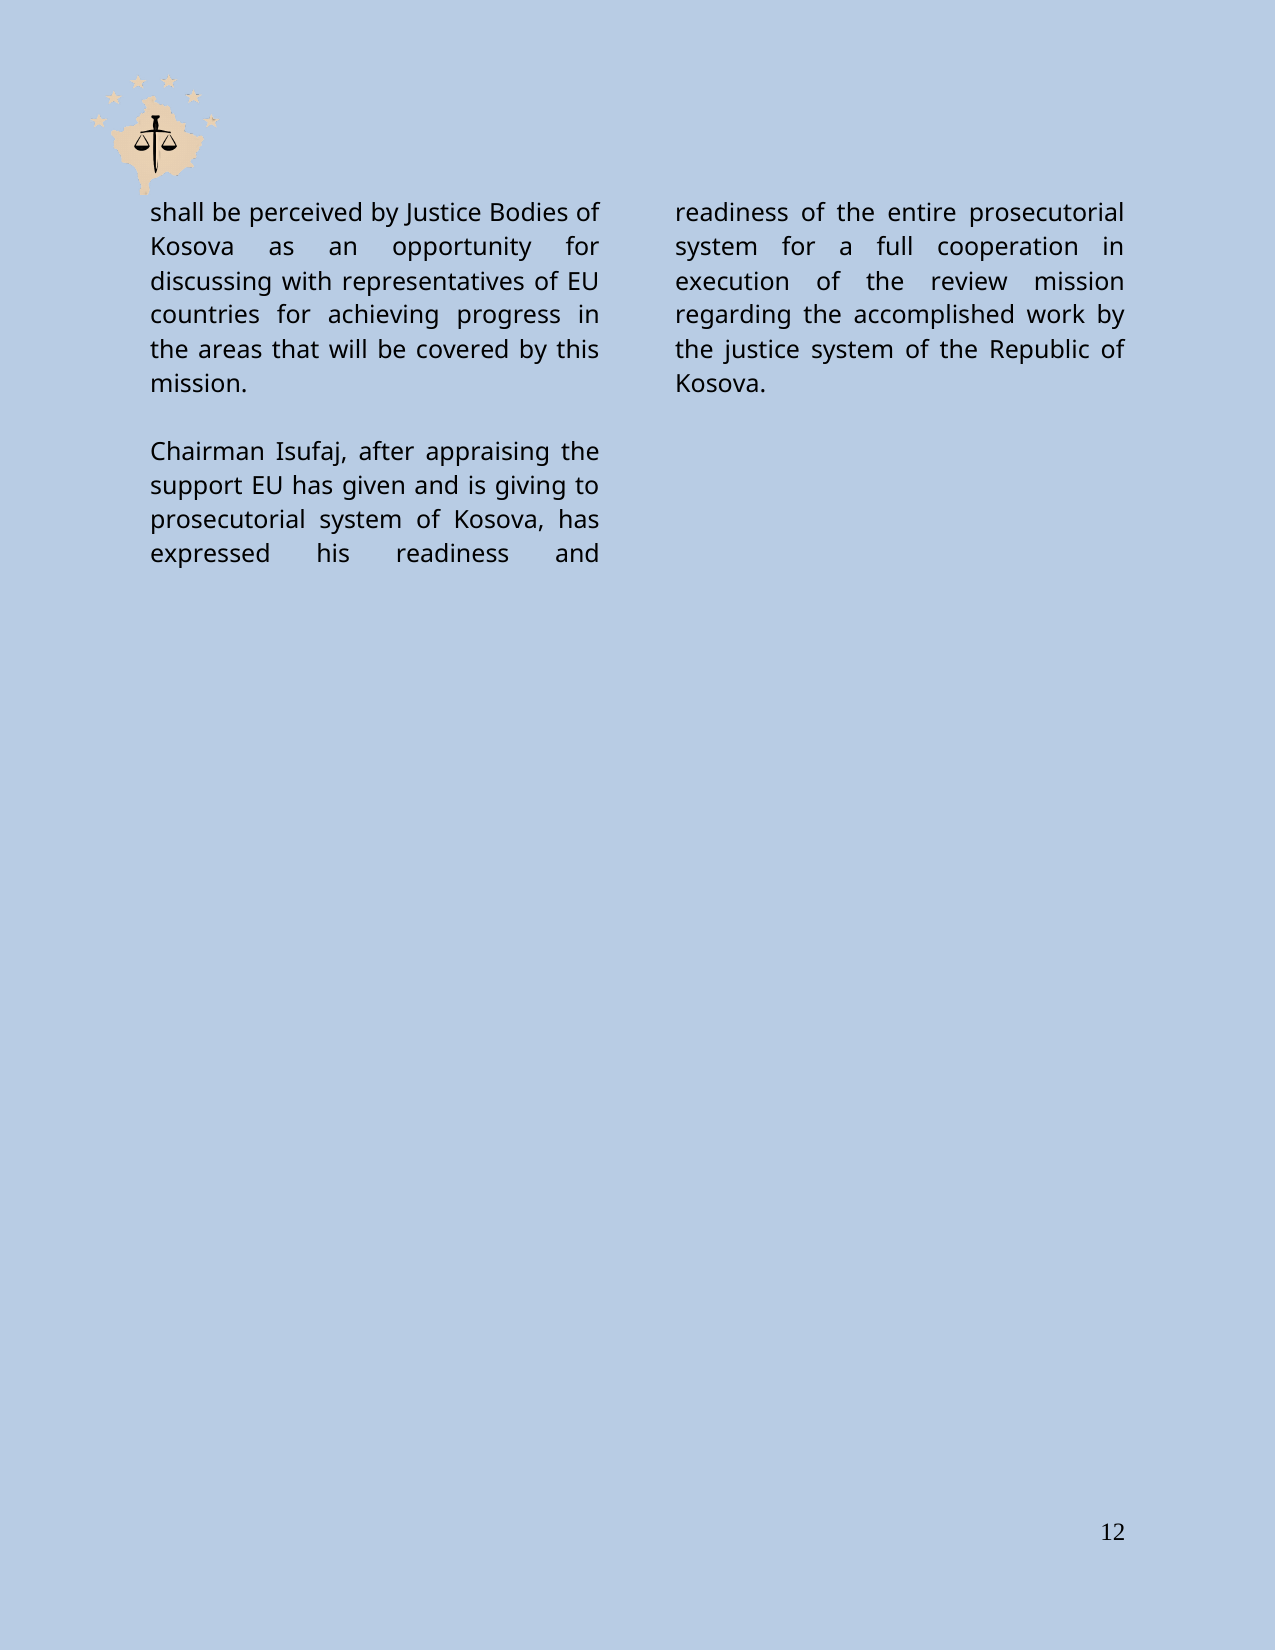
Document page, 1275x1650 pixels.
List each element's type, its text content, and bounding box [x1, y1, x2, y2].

text Chairman Isufaj, after appraising the support EU has given and is giving to prosecutorial system of Kosova, has expressed his readiness and readiness of the entire prosecutorial system for a full cooperation in execution of the review mission regarding the accomplished work by the justice system of the Republic of Kosova. [150, 433, 600, 570]
text Chairman Isufaj, after appraising the support EU has given and is giving to prosecutorial system of Kosova, has expressed his readiness and readiness of the entire prosecutorial system for a full cooperation in execution of the review mission regarding the accomplished work by the justice system of the Republic of Kosova. [675, 195, 1125, 399]
